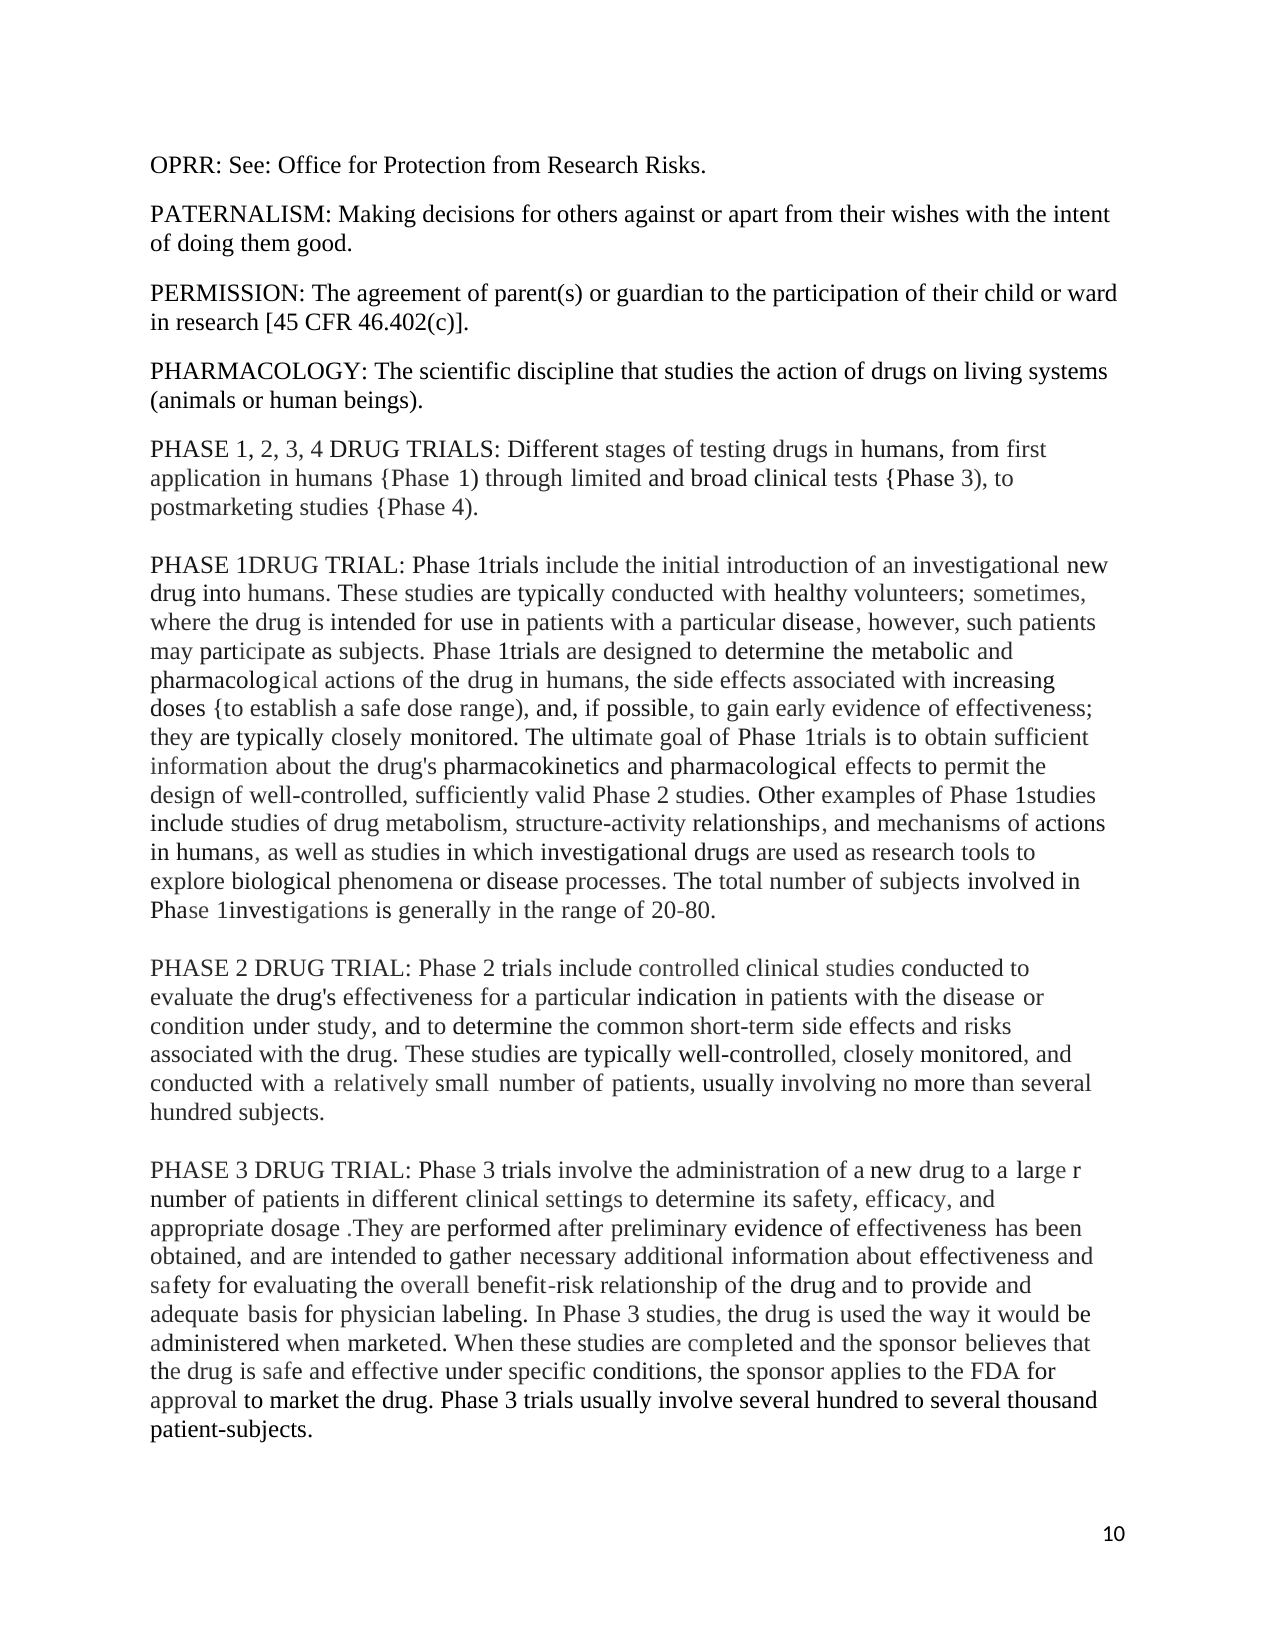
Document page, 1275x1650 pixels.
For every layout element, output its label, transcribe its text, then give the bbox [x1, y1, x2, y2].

text PHASE 1DRUG TRIAL: Phase 1trials include the initial introduction of an investigational new drug into humans. These studies are typically conducted with healthy volunteers; sometimes, where the drug is intended for use in patients with a particular disease, however, such patients may participate as subjects. Phase 1trials are designed to determine the metabolic and pharmacological actions of the drug in humans, the side effects associated with increasing doses {to establish a safe dose range), and, if possible, to gain early evidence of effectiveness; they are typically closely monitored. The ultimate goal of Phase 1trials is to obtain sufficient information about the drug's pharmacokinetics and pharmacological effects to permit the design of well-controlled, sufficiently valid Phase 2 studies. Other examples of Phase 1studies include studies of drug metabolism, structure-activity relationships, and mechanisms of actions in humans, as well as studies in which investigational drugs are used as research tools to explore biological phenomena or disease processes. The total number of subjects involved in Phase 1investigations is generally in the range of 20-80. [150, 550, 1112, 923]
text PHASE 1, 2, 3, 4 DRUG TRIALS: Different stages of testing drugs in humans, from first application in humans {Phase 1) through limited and broad clinical tests {Phase 3), to postmarketing studies {Phase 4). [150, 434, 1102, 521]
text PERMISSION: The agreement of parent(s) or guardian to the participation of their child or ward in research [45 CFR 46.402(c)]. [150, 278, 1125, 335]
text PHARMACOLOGY: The scientific discipline that studies the action of drugs on living systems (animals or human beings). [150, 356, 1125, 414]
text PHASE 3 DRUG TRIAL: Phase 3 trials involve the administration of a new drug to a large r number of patients in different clinical settings to determine its safety, efficacy, and appropriate dosage .They are performed after preliminary evidence of effectiveness has been obtained, and are intended to gather necessary additional information about effectiveness and safety for evaluating the overall benefit-risk relationship of the drug and to provide and adequate basis for physician labeling. In Phase 3 studies, the drug is used the way it would be administered when marketed. When these studies are completed and the sponsor believes that the drug is safe and effective under specific conditions, the sponsor applies to the FDA for approval to market the drug. Phase 3 trials usually involve several hundred to several thousand patient-subjects. [150, 1155, 1113, 1443]
text OPRR: See: Office for Protection from Research Risks. [150, 150, 1125, 179]
text PHASE 2 DRUG TRIAL: Phase 2 trials include controlled clinical studies conducted to evaluate the drug's effectiveness for a particular indication in patients with the disease or condition under study, and to determine the common short-term side effects and risks associated with the drug. These studies are typically well-controlled, closely monitored, and conducted with a relatively small number of patients, usually involving no more than several hundred subjects. [150, 953, 1109, 1126]
text PATERNALISM: Making decisions for others against or apart from their wishes with the intent of doing them good. [150, 199, 1125, 257]
